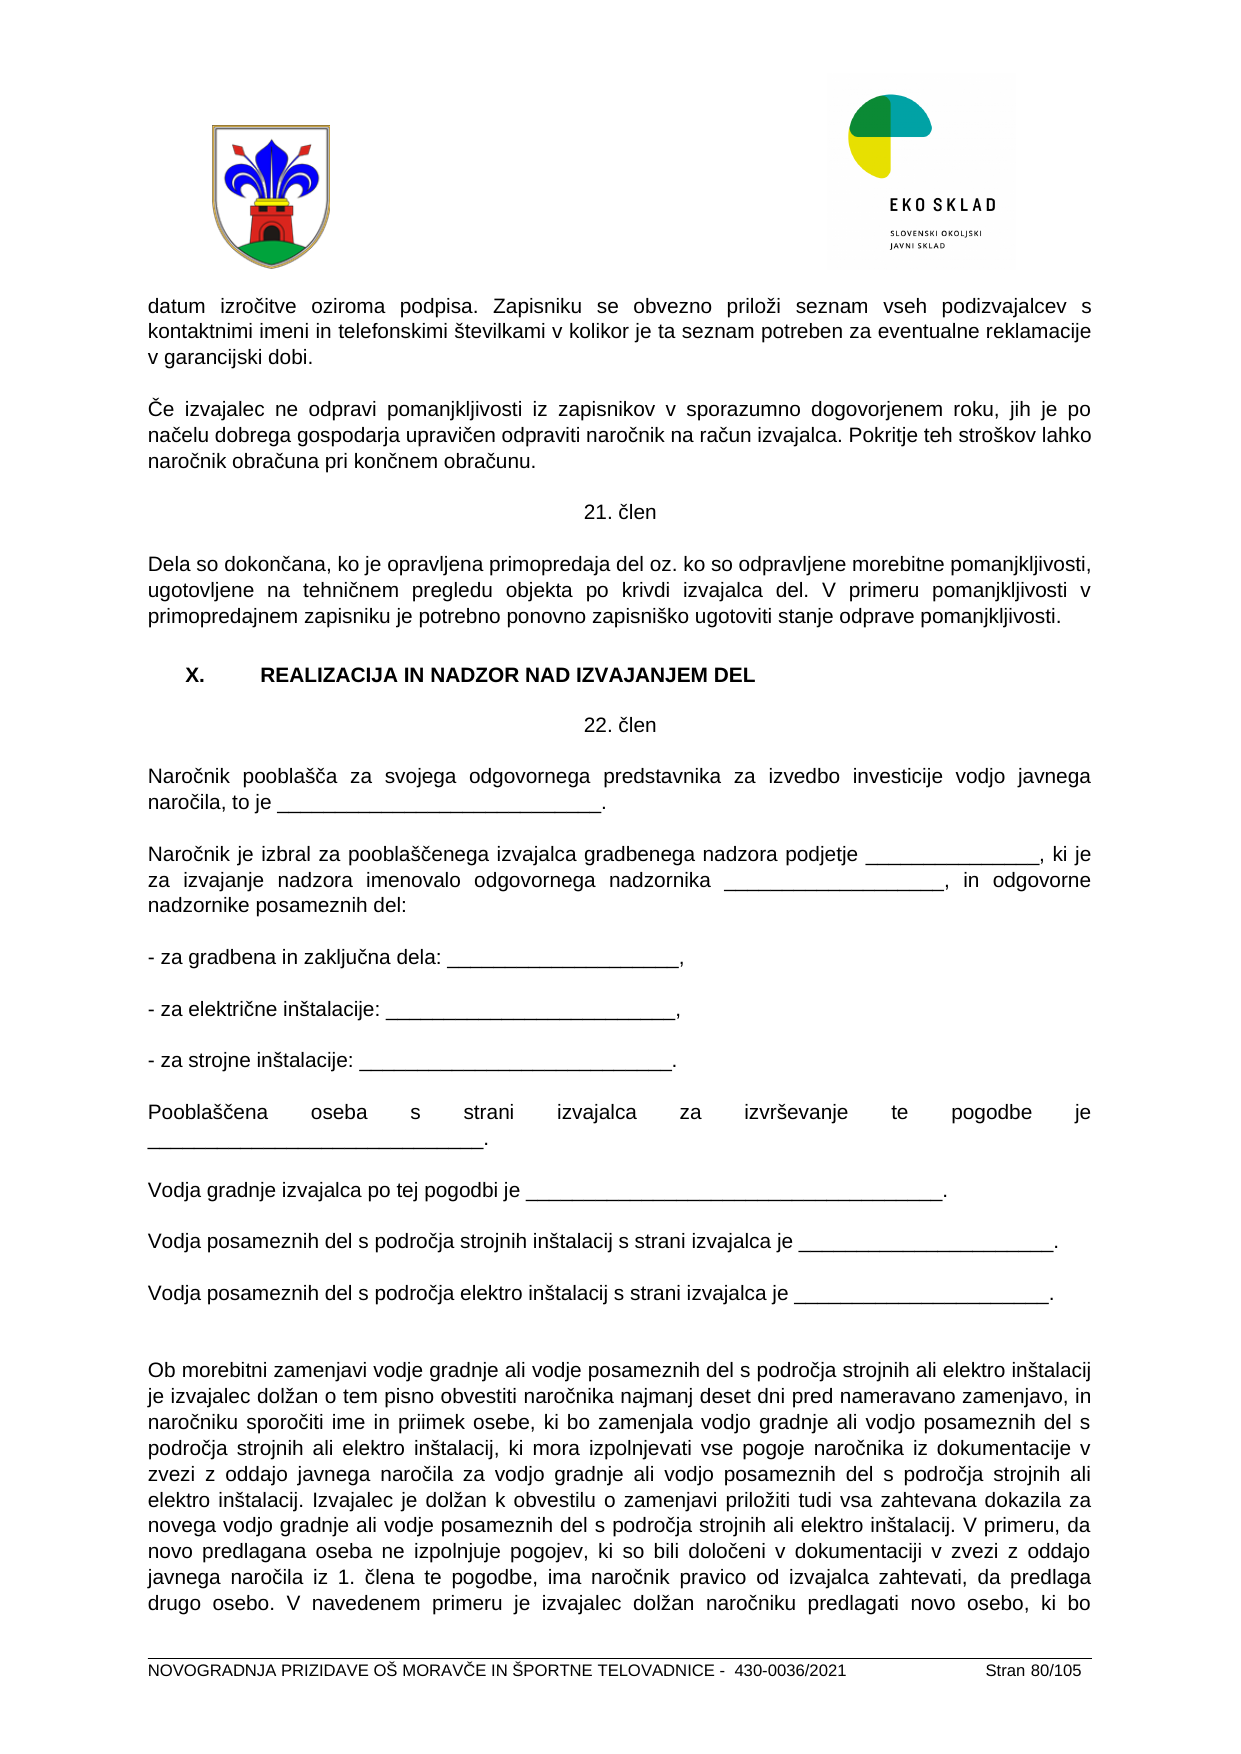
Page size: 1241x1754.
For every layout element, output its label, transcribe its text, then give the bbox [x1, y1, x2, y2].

text Pooblaščena oseba s strani izvajalca za izvrševanje te pogodbe je _____________________________. [148, 1100, 1092, 1150]
text Vodja gradnje izvajalca po tej pogodbi je ____________________________________. [148, 1177, 1092, 1201]
text - za električne inštalacije: _________________________, [148, 997, 1092, 1021]
text Naročnik je izbral za pooblaščenega izvajalca gradbenega nadzora podjetje _______________, ki je za izvajanje nadzora imenovalo odgovornega nadzornika ___________________, in odgovorne nadzornike posameznih del: [148, 842, 1092, 917]
picture [211, 125, 330, 270]
text Če izvajalec ne odpravi pomanjkljivosti iz zapisnikov v sporazumno dogovorjenem roku, jih je po načelu dobrega gospodarja upravičen odpraviti naročnik na račun izvajalca. Pokritje teh stroškov lahko naročnik obračuna pri končnem obračunu. [148, 397, 1092, 472]
text - za strojne inštalacije: ___________________________. [148, 1048, 1092, 1072]
text Vodja posameznih del s področja strojnih inštalacij s strani izvajalca je ______________________. [148, 1229, 1092, 1253]
text Vodja posameznih del s področja elektro inštalacij s strani izvajalca je ______________________. [148, 1281, 1092, 1305]
text Dela so dokončana, ko je opravljena primopredaja del oz. ko so odpravljene morebitne pomanjkljivosti, ugotovljene na tehničnem pregledu objekta po krivdi izvajalca del. V primeru pomanjkljivosti v primopredajnem zapisniku je potrebno ponovno zapisniško ugotoviti stanje odprave pomanjkljivosti. [148, 552, 1092, 627]
text 22. člen [148, 712, 1092, 736]
list REALIZACIJA IN NADZOR NAD IZVAJANJEM DEL [185, 659, 1092, 687]
text 21. člen [148, 500, 1092, 524]
text Naročnik pooblašča za svojega odgovornega predstavnika za izvedbo investicije vodjo javnega naročila, to je ____________________________. [148, 764, 1092, 814]
text - za gradbena in zaključna dela: ____________________, [148, 945, 1092, 969]
picture [827, 73, 1016, 270]
